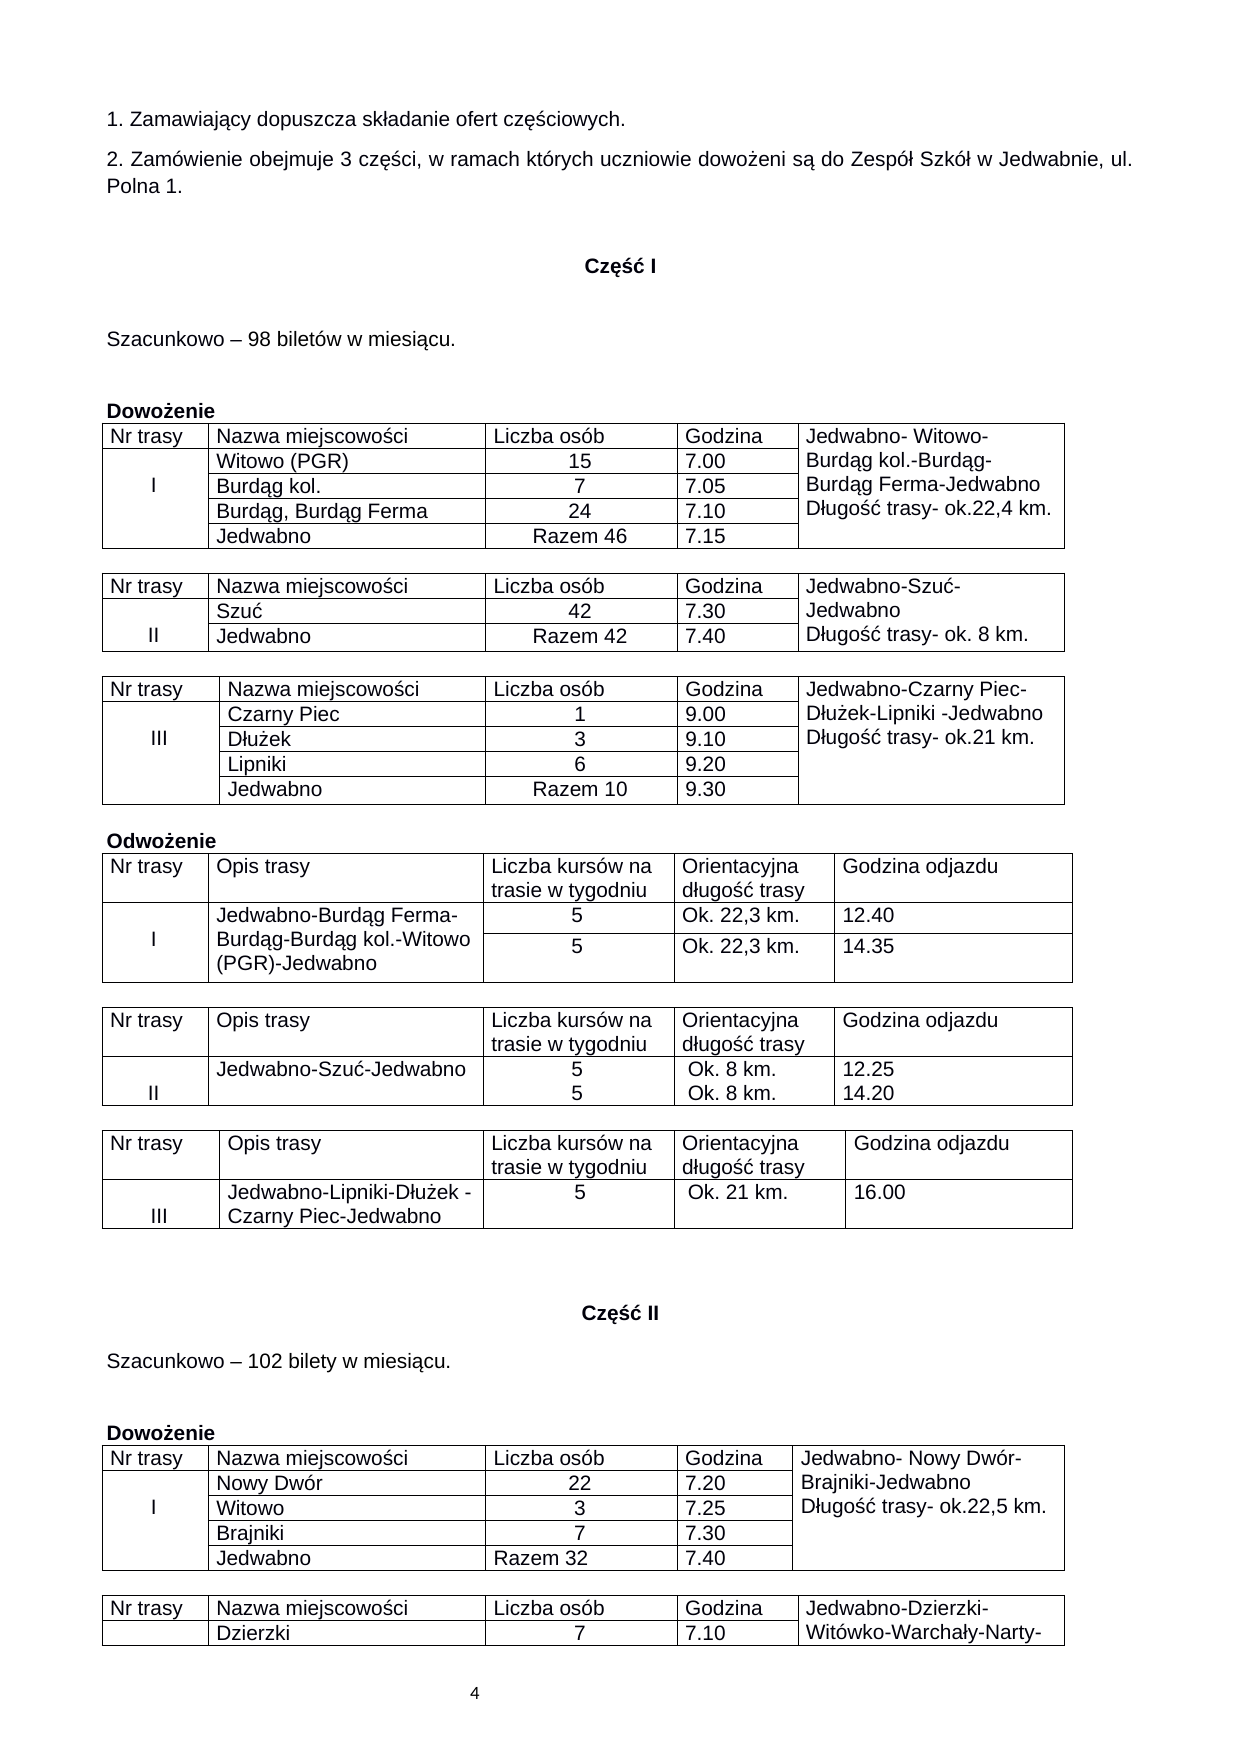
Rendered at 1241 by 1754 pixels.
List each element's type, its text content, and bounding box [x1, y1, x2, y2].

text Szacunkowo – 102 bilety w miesiącu. [106, 1349, 1134, 1373]
table_cell 7.15 [678, 524, 798, 548]
table_cell Ok. 21 km. [675, 1180, 845, 1228]
table_cell Jedwabno [209, 624, 485, 651]
table_header Nazwa miejscowości [220, 677, 485, 701]
table_header Godzina [678, 677, 798, 701]
table_header Nazwa miejscowości [209, 1596, 485, 1620]
table_header Orientacyjna długość trasy [675, 1008, 834, 1056]
table_cell 12.40 [835, 903, 1072, 933]
table_cell Razem 42 [486, 624, 677, 651]
table_cell III [103, 702, 219, 804]
text 1. Zamawiający dopuszcza składanie ofert częściowych. [106, 106, 1134, 130]
table_cell 22 [486, 1471, 677, 1495]
table_header Jedwabno-Szuć- Jedwabno Długość trasy- ok. 8 km. [799, 574, 1064, 651]
table_cell Jedwabno [209, 1546, 485, 1570]
table_cell Nowy Dwór [209, 1471, 485, 1495]
table_header Opis trasy [220, 1131, 483, 1179]
table_header Liczba osób [486, 574, 677, 598]
table_cell I [103, 449, 208, 548]
table_cell Razem 10 [486, 777, 677, 804]
table_cell 16.00 [846, 1180, 1072, 1228]
table_cell Ok. 22,3 km. [675, 934, 834, 982]
table_cell III [103, 1180, 219, 1228]
text Szacunkowo – 98 biletów w miesiącu. [106, 327, 1134, 351]
table_cell 7.00 [678, 449, 798, 473]
table_cell Burdąg, Burdąg Ferma [209, 499, 485, 523]
table_cell 7 [486, 474, 677, 498]
table_header Nr trasy [103, 854, 208, 902]
table_header Orientacyjna długość trasy [675, 854, 834, 902]
table_cell II [103, 599, 208, 651]
table_cell 1 [486, 702, 677, 726]
table_cell I [103, 903, 208, 982]
table_cell Jedwabno [220, 777, 485, 804]
text 2. Zamówienie obejmuje 3 części, w ramach których uczniowie dowożeni są do Zespół Szkół w Jedwabnie, ul. Polna 1. [106, 146, 1134, 198]
table_cell 5 [484, 1180, 674, 1228]
table_header Nazwa miejscowości [209, 574, 485, 598]
table_header Jedwabno- Witowo-Burdąg kol.-Burdąg-Burdąg Ferma-Jedwabno Długość trasy- ok.22,4 km. [799, 424, 1064, 548]
table_cell Burdąg kol. [209, 474, 485, 498]
table_cell Jedwabno-Szuć-Jedwabno [209, 1057, 483, 1105]
table_cell Ok. 22,3 km. [675, 903, 834, 933]
table_cell 24 [486, 499, 677, 523]
table_header Liczba kursów na trasie w tygodniu [484, 854, 674, 902]
table_cell Szuć [209, 599, 485, 623]
table_cell 6 [486, 752, 677, 776]
table_header Godzina [678, 1446, 792, 1470]
table_cell 7 [486, 1521, 677, 1545]
table_cell 7.40 [678, 624, 798, 651]
table_cell 9.30 [678, 777, 798, 804]
text Dowożenie [106, 1421, 1134, 1445]
table_cell Jedwabno [209, 524, 485, 548]
table_cell Brajniki [209, 1521, 485, 1545]
table_header Godzina odjazdu [835, 1008, 1072, 1056]
table_cell I [103, 1471, 208, 1570]
table_cell 7.10 [678, 499, 798, 523]
table_cell 7.05 [678, 474, 798, 498]
table_header Jedwabno-Czarny Piec- Dłużek-Lipniki -Jedwabno Długość trasy- ok.21 km. [799, 677, 1064, 804]
table_header Nr trasy [103, 574, 208, 598]
table_cell II [103, 1621, 208, 1645]
table_cell Lipniki [220, 752, 485, 776]
table_cell 12.25 14.20 [835, 1057, 1072, 1105]
table_header Nr trasy [103, 424, 208, 448]
table_cell 7.30 [678, 1521, 792, 1545]
table_cell 9.00 [678, 702, 798, 726]
table_header Liczba osób [486, 1596, 677, 1620]
table_cell Czarny Piec [220, 702, 485, 726]
table_cell Ok. 8 km. Ok. 8 km. [675, 1057, 834, 1105]
table_header Nr trasy [103, 677, 219, 701]
table_cell Witowo (PGR) [209, 449, 485, 473]
table_header Nr trasy [103, 1446, 208, 1470]
table_cell 7.10 [678, 1621, 798, 1645]
table_header Godzina odjazdu [846, 1131, 1072, 1179]
table_cell 9.20 [678, 752, 798, 776]
text Część I [106, 254, 1134, 278]
table_cell Razem 32 [486, 1546, 677, 1570]
table_cell Dzierzki [209, 1621, 485, 1645]
table_cell Dłużek [220, 727, 485, 751]
table_cell 7.30 [678, 599, 798, 623]
table_header Liczba osób [486, 424, 677, 448]
table_cell 15 [486, 449, 677, 473]
table_cell 7.20 [678, 1471, 792, 1495]
table_header Jedwabno-Dzierzki- Witówko-Warchały-Narty- Jedwabno Długość trasy- ok.25,9 km. [799, 1596, 1064, 1645]
table_header Orientacyjna długość trasy [675, 1131, 845, 1179]
table_header Nr trasy [103, 1596, 208, 1620]
table_header Liczba osób [486, 677, 677, 701]
table_cell 3 [486, 1496, 677, 1520]
table_cell 5 5 [484, 1057, 674, 1105]
table_header Godzina [678, 1596, 798, 1620]
table_cell 7 [486, 1621, 677, 1645]
table_cell 5 [484, 903, 674, 933]
table_header Opis trasy [209, 854, 483, 902]
table_header Godzina [678, 574, 798, 598]
table_header Godzina [678, 424, 798, 448]
table_cell 42 [486, 599, 677, 623]
text Część II [106, 1301, 1134, 1325]
table_header Godzina odjazdu [835, 854, 1072, 902]
text Dowożenie [106, 399, 1134, 423]
text Odwożenie [106, 829, 1134, 853]
table_header Nazwa miejscowości [209, 424, 485, 448]
table_cell Jedwabno-Burdąg Ferma-Burdąg-Burdąg kol.-Witowo (PGR)-Jedwabno [209, 903, 483, 982]
table_header Liczba kursów na trasie w tygodniu [484, 1131, 674, 1179]
table_header Opis trasy [209, 1008, 483, 1056]
table_cell 14.35 [835, 934, 1072, 982]
table_cell II [103, 1057, 208, 1105]
table_header Jedwabno- Nowy Dwór-Brajniki-Jedwabno Długość trasy- ok.22,5 km. [793, 1446, 1064, 1570]
table_cell Witowo [209, 1496, 485, 1520]
table_cell Jedwabno-Lipniki-Dłużek - Czarny Piec-Jedwabno [220, 1180, 483, 1228]
table_cell 5 [484, 934, 674, 982]
table_header Nazwa miejscowości [209, 1446, 485, 1470]
table_cell 7.25 [678, 1496, 792, 1520]
table_cell 7.40 [678, 1546, 792, 1570]
table_header Liczba osób [486, 1446, 677, 1470]
table_header Nr trasy [103, 1131, 219, 1179]
table_cell 9.10 [678, 727, 798, 751]
table_cell Razem 46 [486, 524, 677, 548]
table_cell 3 [486, 727, 677, 751]
table_header Liczba kursów na trasie w tygodniu [484, 1008, 674, 1056]
table_header Nr trasy [103, 1008, 208, 1056]
